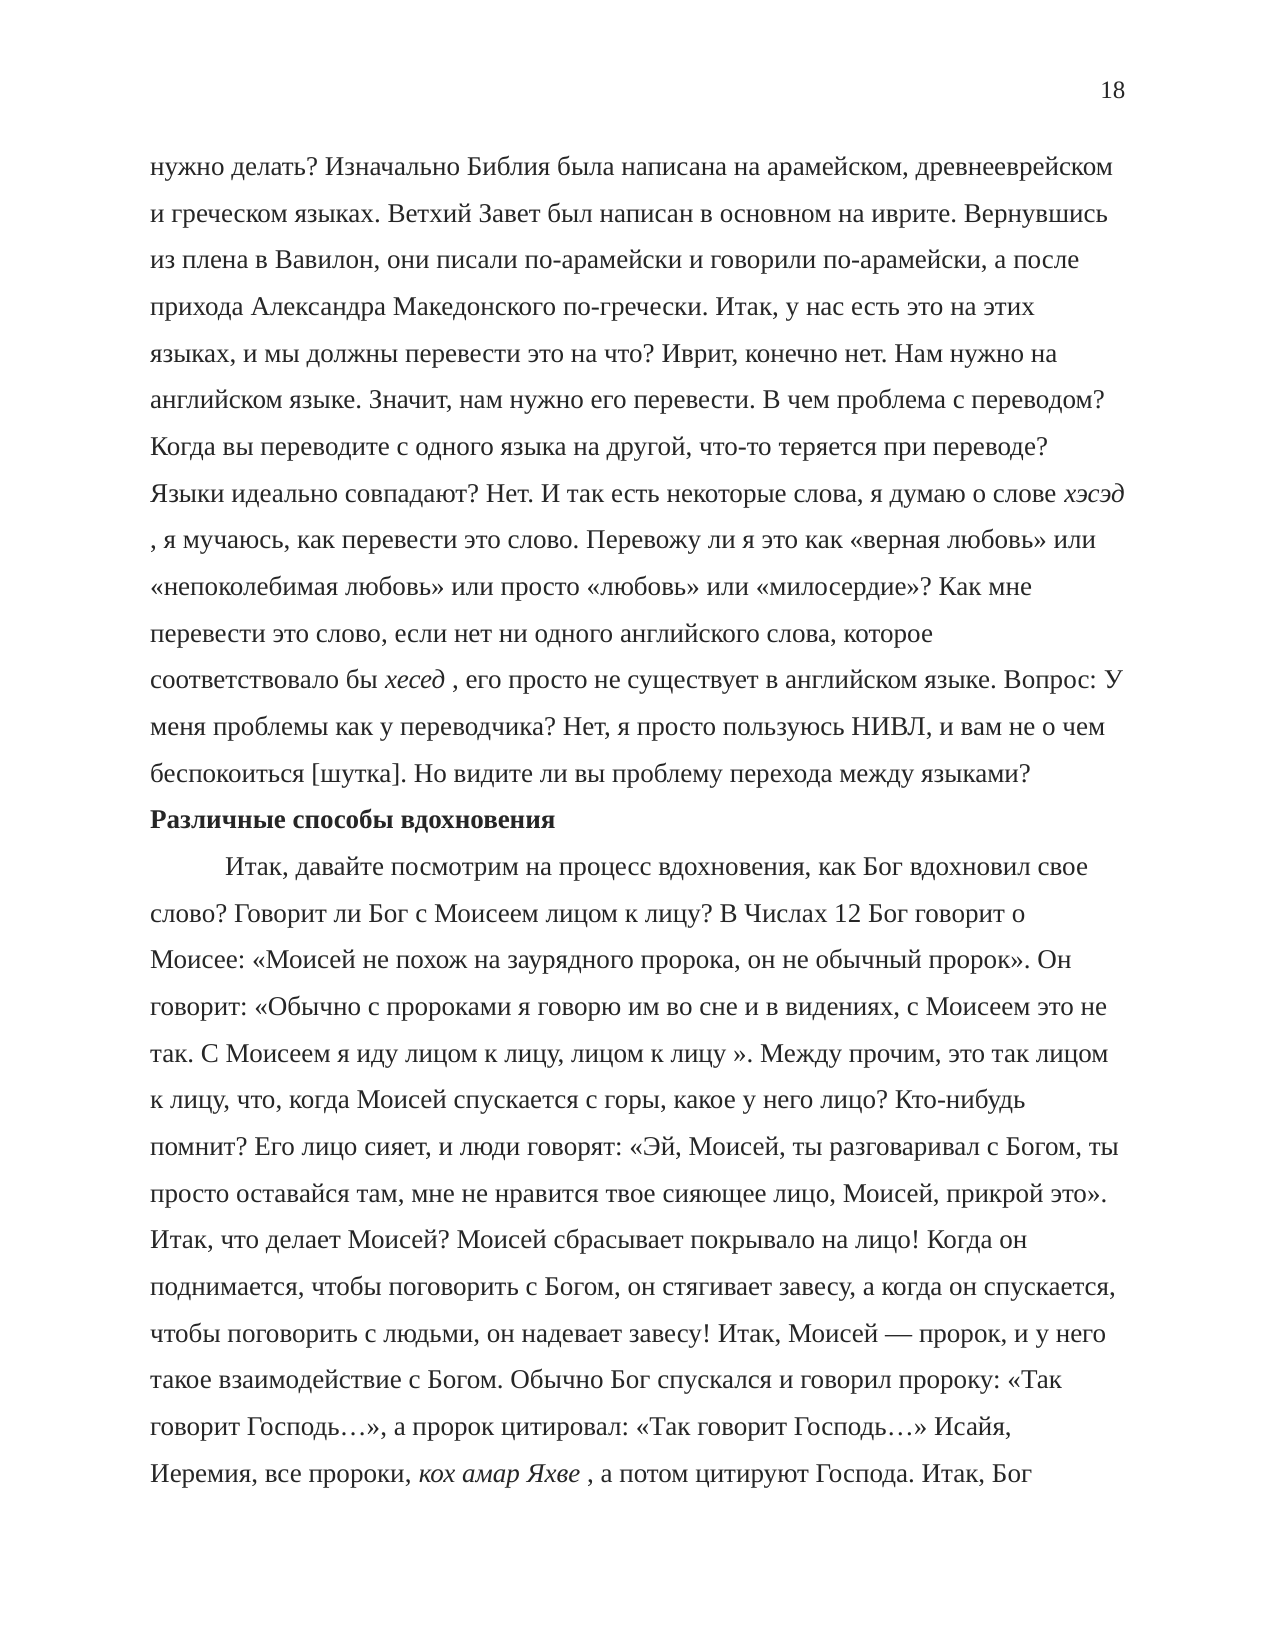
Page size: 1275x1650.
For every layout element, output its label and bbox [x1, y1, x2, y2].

text [150, 150, 1125, 834]
text [150, 850, 1125, 1488]
